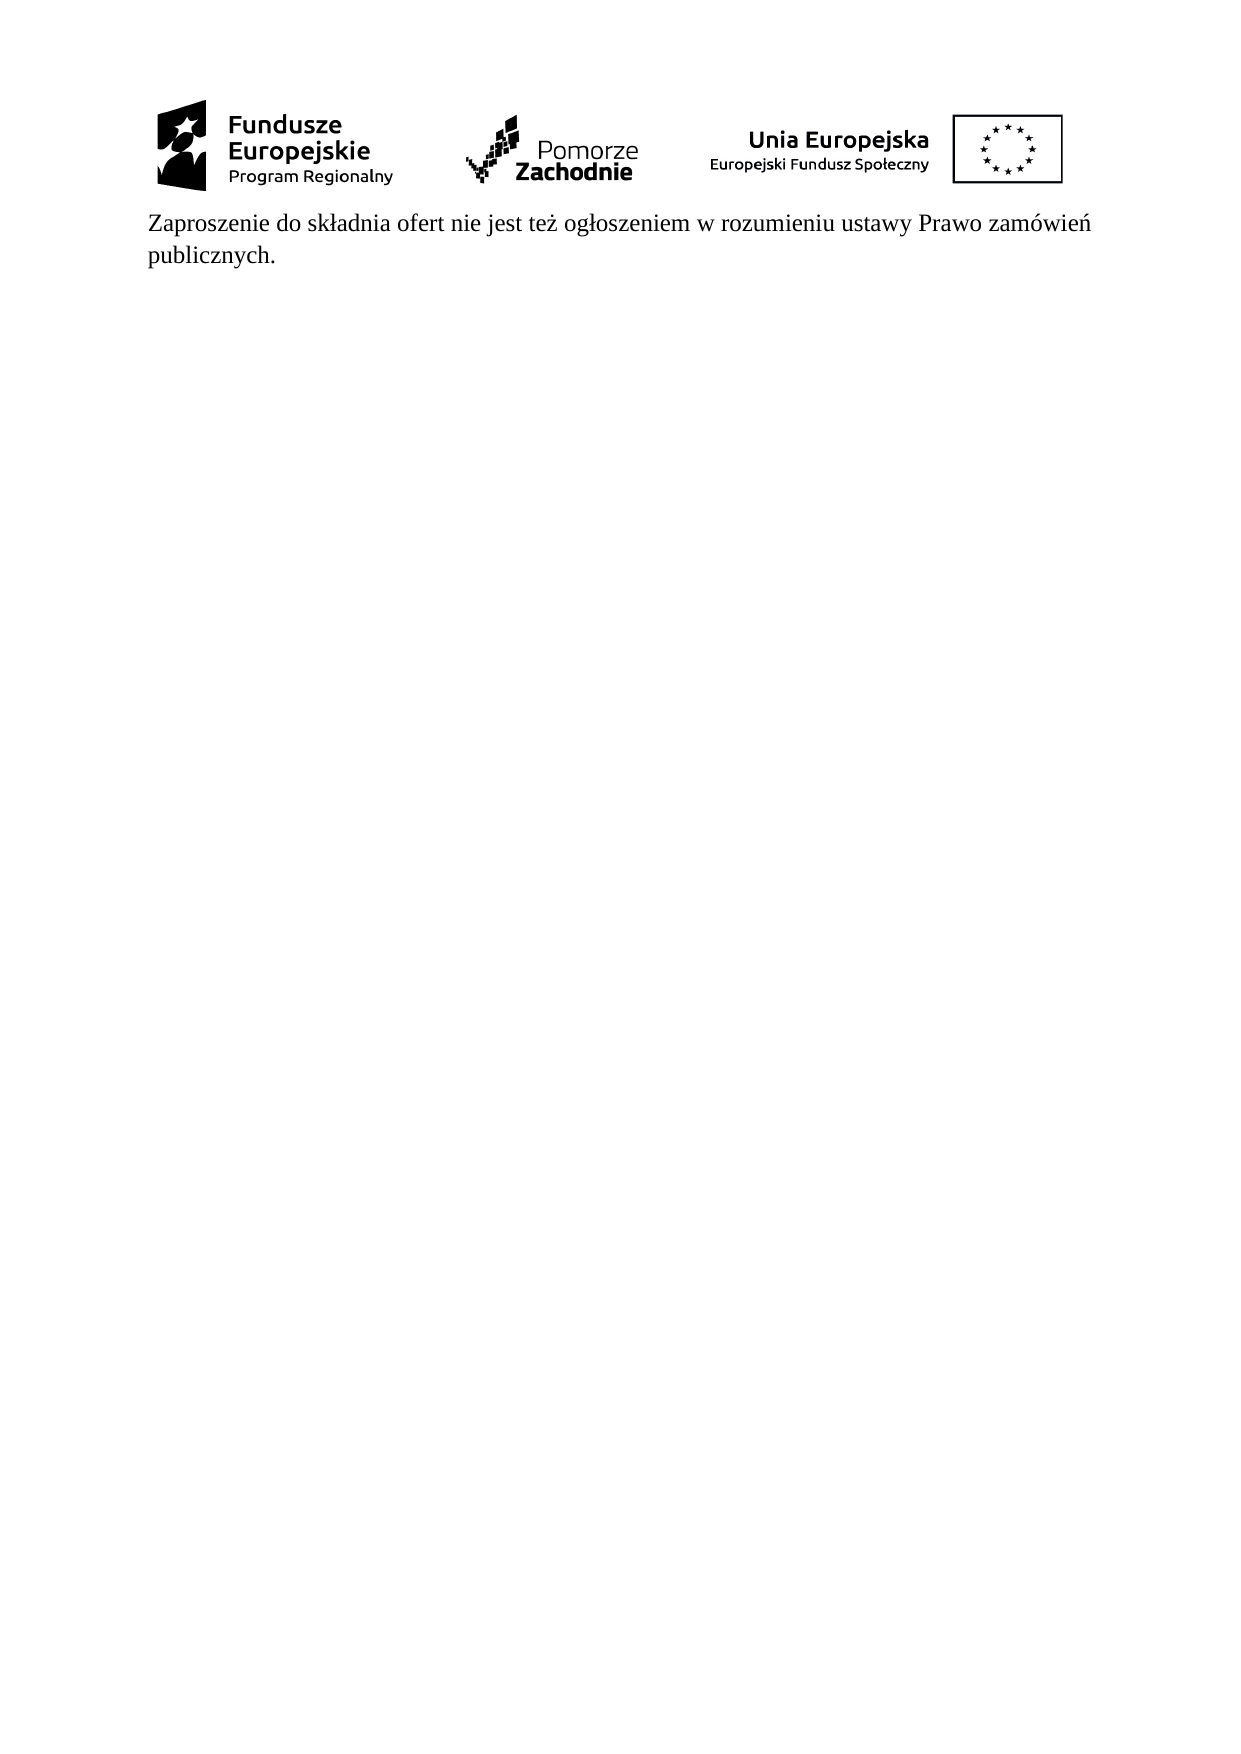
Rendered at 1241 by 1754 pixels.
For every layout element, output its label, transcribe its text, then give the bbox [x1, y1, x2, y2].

picture [157, 100, 1063, 191]
